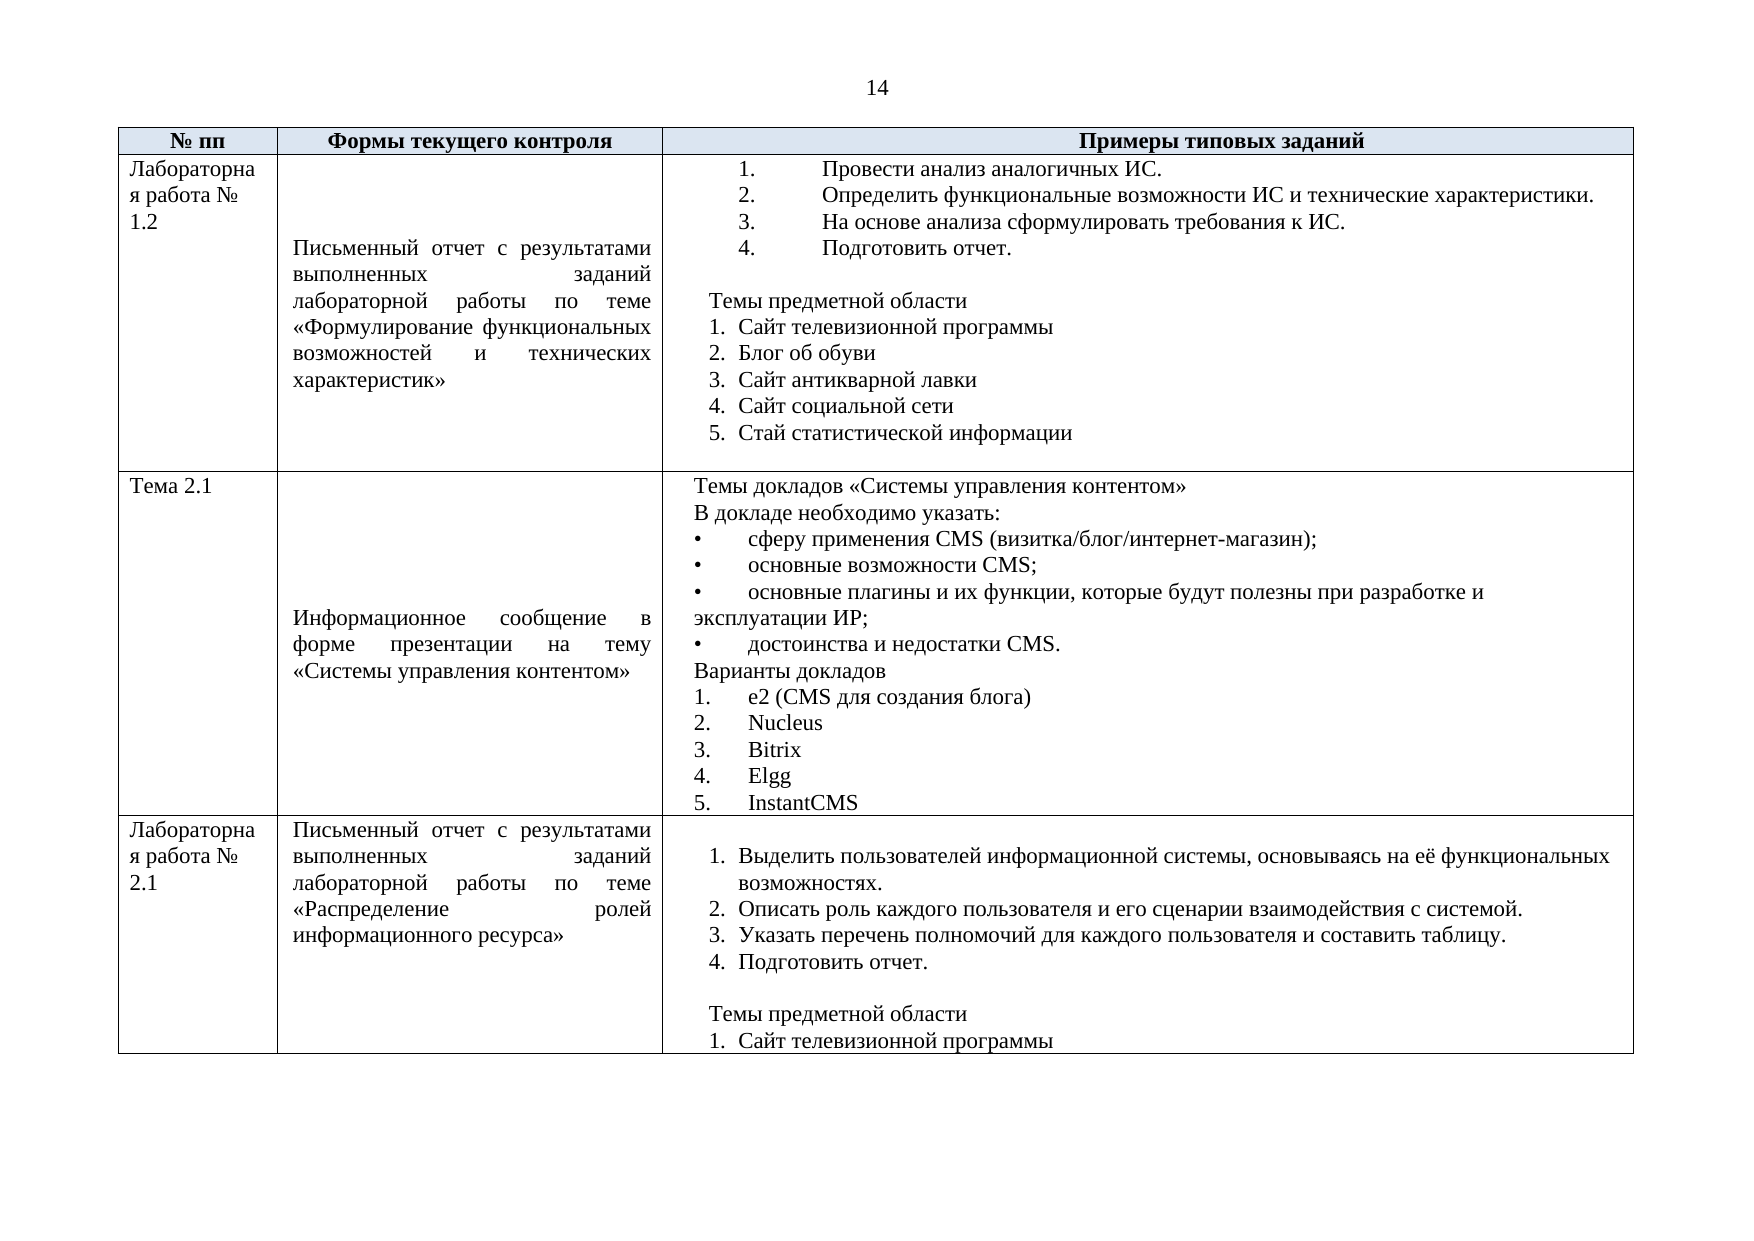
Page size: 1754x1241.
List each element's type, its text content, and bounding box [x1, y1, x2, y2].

table_cell Письменный отчет с результатами выполненных заданий лабораторной работы по теме «Формулирование функциональных возможностей и технических характеристик» [278, 155, 662, 471]
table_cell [278, 816, 662, 1053]
table_header Примеры типовых заданий [663, 128, 1633, 154]
table_cell Темы докладов «Системы управления контентом» В докладе необходимо указать: • сферу применения СМS (визитка/блог/интернет-магазин); • основные возможности СМS; • основные плагины и их функции, которые будут полезны при разработке и эксплуатации ИР; • достоинства и недостатки CMS. Варианты докладов 1. e2 (CMS для создания блога) 2. Nucleus 3. Bitrix 4. Elgg 5. InstantCMS [663, 472, 1633, 815]
table_cell Провести анализ аналогичных ИС. Определить функциональные возможности ИС и технические характеристики. На основе анализа сформулировать требования к ИС. Подготовить отчет. Темы предметной области 1. Сайт телевизионной программы 2. Блог об обуви 3. Сайт антикварной лавки 4. Сайт социальной сети 5. Стай статистической информации [663, 155, 1633, 471]
table_cell Информационное сообщение в форме презентации на тему «Системы управления контентом» [278, 472, 662, 815]
table_cell Лабораторная работа № 1.2 [119, 155, 277, 471]
table_cell Тема 2.1 [119, 472, 277, 815]
table_header № пп [119, 128, 277, 154]
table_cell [663, 816, 1633, 1053]
table_header Формы текущего контроля [278, 128, 662, 154]
table_cell Лабораторная работа № 2.1 [119, 816, 277, 1053]
